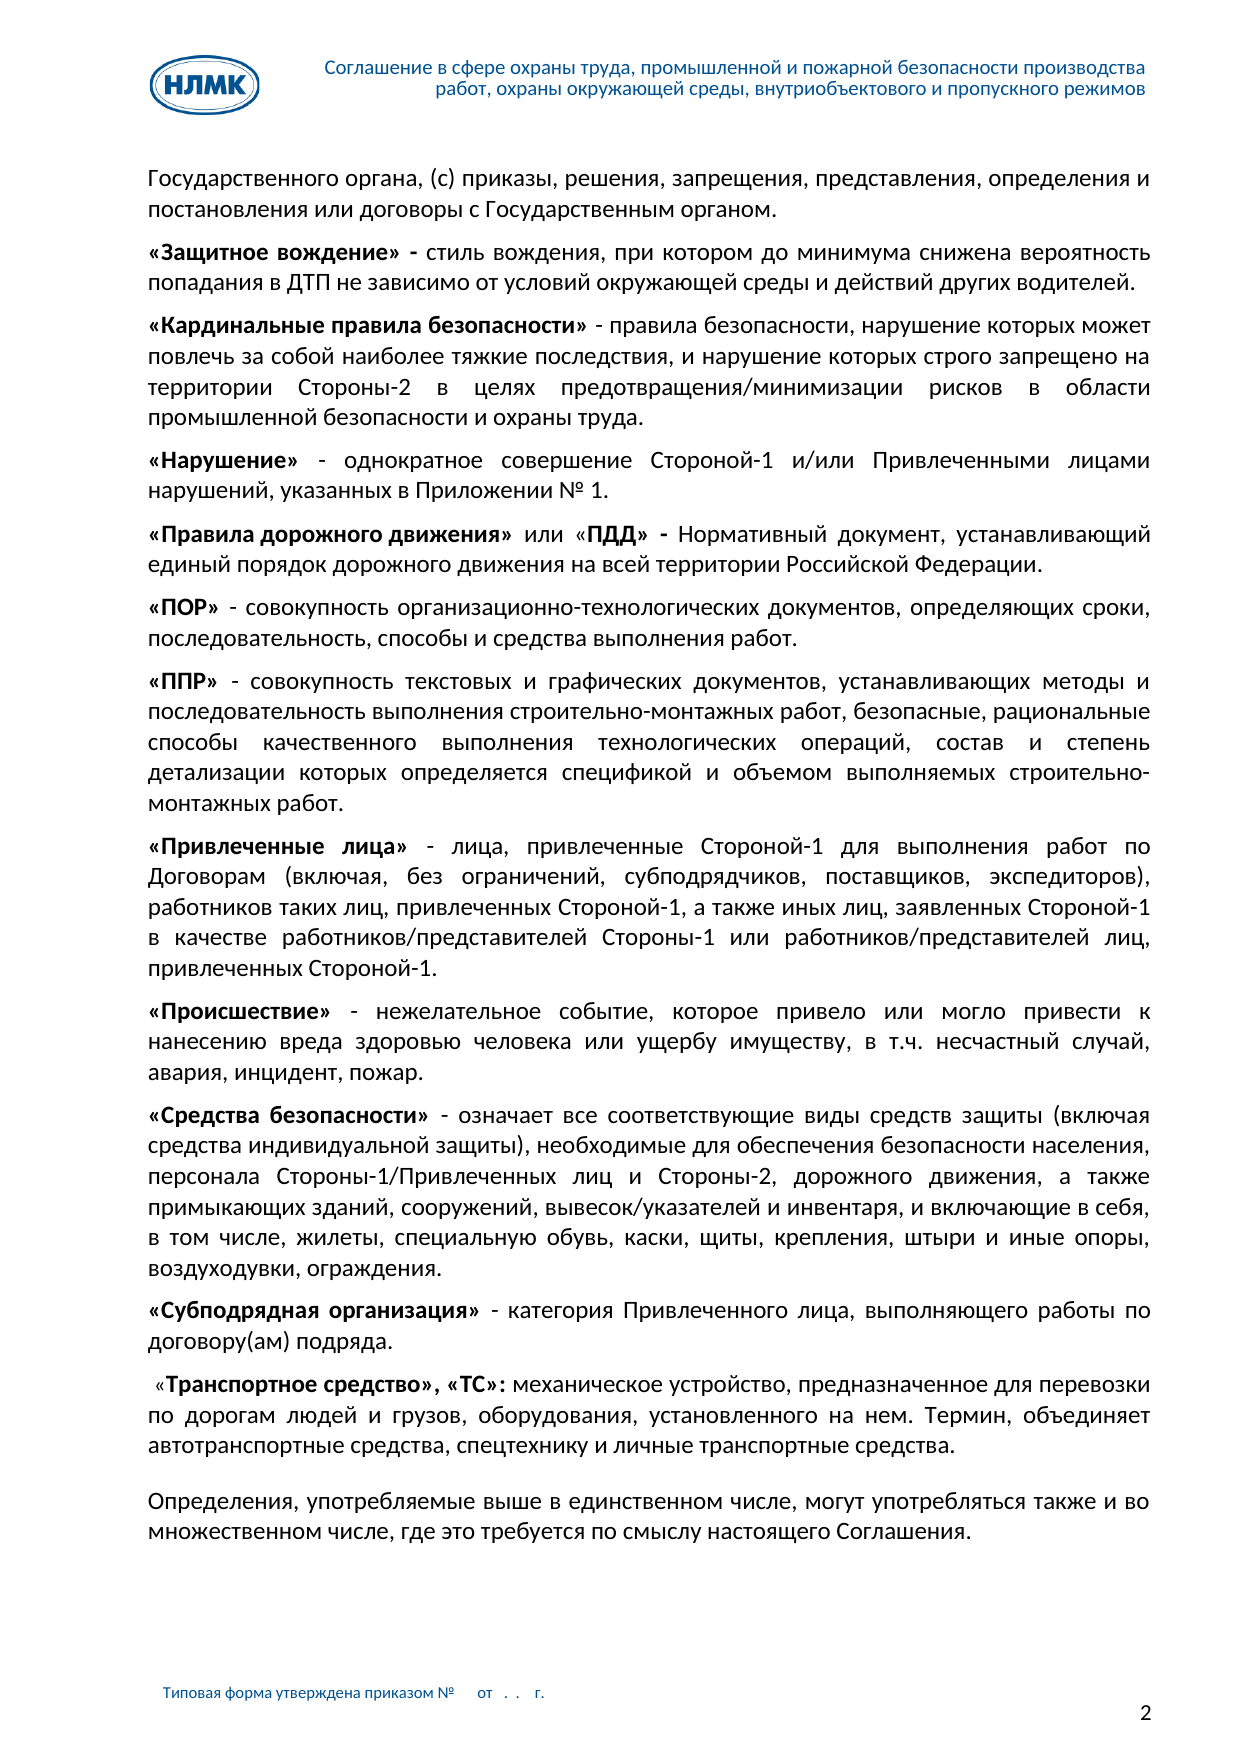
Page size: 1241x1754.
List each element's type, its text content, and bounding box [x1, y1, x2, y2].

text Определения, употребляемые выше в единственном числе, могут употребляться также и во множественном числе, где это требуется по смыслу настоящего Соглашения. [148, 1485, 1152, 1546]
text «Средства безопасности» - означает все соответствующие виды средств защиты (включая средства индивидуальной защиты), необходимые для обеспечения безопасности населения, персонала Стороны-1/Привлеченных лиц и Стороны-2, дорожного движения, а также примыкающих зданий, сооружений, вывесок/указателей и инвентаря, и включающие в себя, в том числе, жилеты, специальную обувь, каски, щиты, крепления, штыри и иные опоры, воздуходувки, ограждения. [148, 1099, 1152, 1282]
text «Транспортное средство», «ТС»: механическое устройство, предназначенное для перевозки по дорогам людей и грузов, оборудования, установленного на нем. Термин, объединяет автотранспортные средства, спецтехнику и личные транспортные средства. [148, 1368, 1152, 1460]
text «ППР» - совокупность текстовых и графических документов, устанавливающих методы и последовательность выполнения строительно-монтажных работ, безопасные, рациональные способы качественного выполнения технологических операций, состав и степень детализации которых определяется спецификой и объемом выполняемых строительно-монтажных работ. [148, 665, 1152, 817]
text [148, 162, 1152, 223]
text «Происшествие» - нежелательное событие, которое привело или могло привести к нанесению вреда здоровью человека или ущербу имуществу, в т.ч. несчастный случай, авария, инцидент, пожар. [148, 995, 1152, 1087]
text «ПОР» - совокупность организационно-технологических документов, определяющих сроки, последовательность, способы и средства выполнения работ. [148, 591, 1152, 652]
text «Правила дорожного движения» или «ПДД» - Нормативный документ, устанавливающий единый порядок дорожного движения на всей территории Российской Федерации. [148, 518, 1152, 579]
picture [149, 55, 260, 115]
text «Кардинальные правила безопасности» - правила безопасности, нарушение которых может повлечь за собой наиболее тяжкие последствия, и нарушение которых строго запрещено на территории Стороны-2 в целях предотвращения/минимизации рисков в области промышленной безопасности и охраны труда. [148, 309, 1152, 432]
text «Субподрядная организация» - категория Привлеченного лица, выполняющего работы по договору(ам) подряда. [148, 1295, 1152, 1356]
text «Привлеченные лица» - лица, привлеченные Стороной-1 для выполнения работ по Договорам (включая, без ограничений, субподрядчиков, поставщиков, экспедиторов), работников таких лиц, привлеченных Стороной-1, а также иных лиц, заявленных Стороной-1 в качестве работников/представителей Стороны-1 или работников/представителей лиц, привлеченных Стороной-1. [148, 830, 1152, 982]
text «Защитное вождение» - стиль вождения, при котором до минимума снижена вероятность попадания в ДТП не зависимо от условий окружающей среды и действий других водителей. [148, 236, 1152, 297]
text «Нарушение» - однократное совершение Стороной-1 и/или Привлеченными лицами нарушений, указанных в Приложении № 1. [148, 444, 1152, 505]
